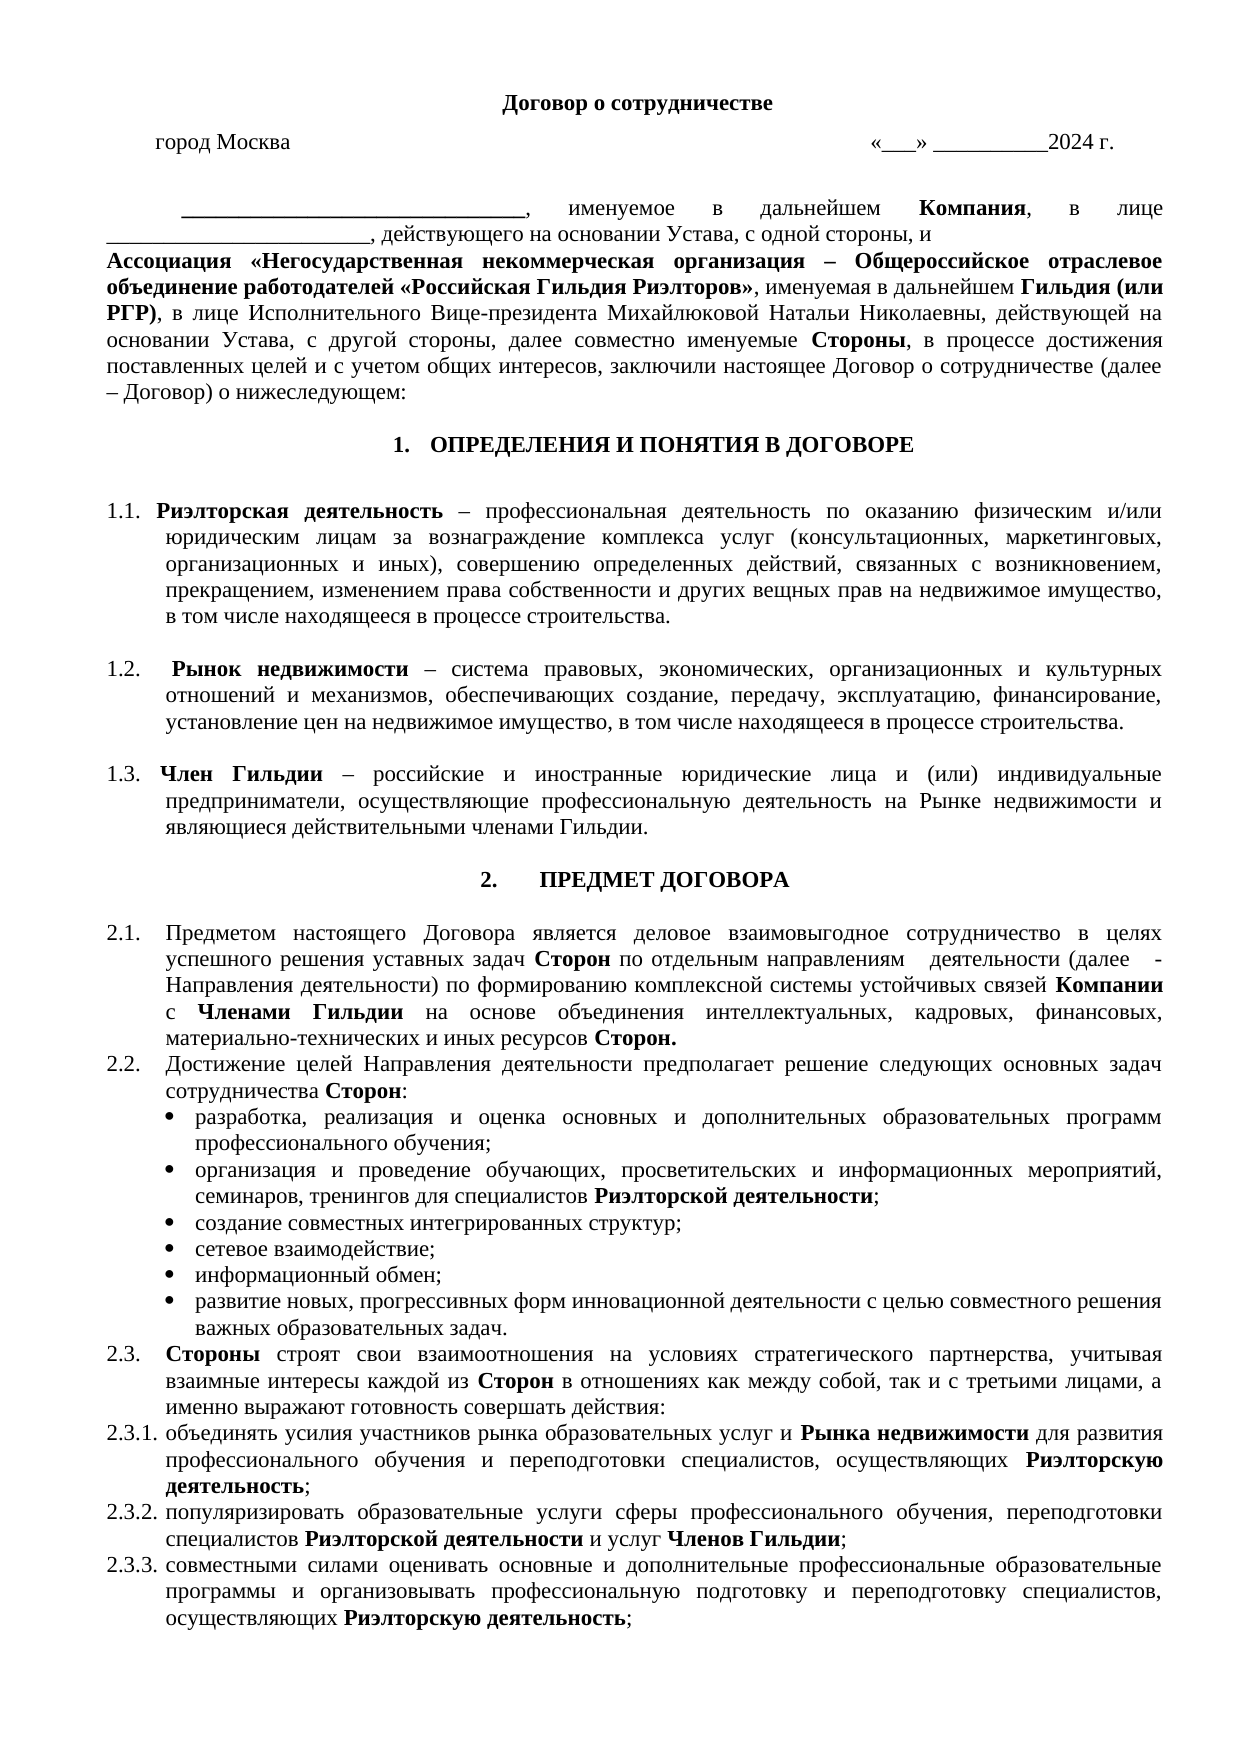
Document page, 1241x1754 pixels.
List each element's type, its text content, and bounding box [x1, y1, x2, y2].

list Стороны строят свои взаимоотношения на условиях стратегического партнерства, учитывая взаимные интересы каждой из Сторон в отношениях как между собой, так и с третьими лицами, а именно выражают готовность совершать действия: [106, 1340, 1163, 1419]
list развитие новых, прогрессивных форм инновационной деятельности с целью совместного решения важных образовательных задач. [165, 1288, 1163, 1340]
text 1.2. Рынок недвижимости – система правовых, экономических, организационных и культурных отношений и механизмов, обеспечивающих создание, передачу, эксплуатацию, финансирование, установление цен на недвижимое имущество, в том числе находящееся в процессе строительства. [106, 655, 1163, 734]
text 1.3. Член Гильдии – российские и иностранные юридические лица и (или) индивидуальные предприниматели, осуществляющие профессиональную деятельность на Рынке недвижимости и являющиеся действительными членами Гильдии. [106, 761, 1163, 839]
list ОПРЕДЕЛЕНИЯ И ПОНЯТИЯ В ДОГОВОРЕ [143, 431, 1163, 457]
list создание совместных интегрированных структур; [165, 1208, 1163, 1235]
text ______________________________, именуемое в дальнейшем Компания, в лице _______________________, действующего на основании Устава, с одной стороны, и [106, 194, 1163, 247]
text 1.1. Риэлторская деятельность – профессиональная деятельность по оказанию физическим и/или юридическим лицам за вознаграждение комплекса услуг (консультационных, маркетинговых, организационных и иных), совершению определенных действий, связанных с возникновением, прекращением, изменением права собственности и других вещных прав на недвижимое имущество, в том числе находящееся в процессе строительства. [106, 497, 1163, 629]
text город Москва «___» __________2024 г. [106, 128, 1163, 154]
list популяризировать образовательные услуги сферы профессионального обучения, переподготовки специалистов Риэлторской деятельности и услуг Членов Гильдии; [106, 1498, 1163, 1551]
list разработка, реализация и оценка основных и дополнительных образовательных программ профессионального обучения; [165, 1103, 1163, 1156]
list объединять усилия участников рынка образовательных услуг и Рынка недвижимости для развития профессионального обучения и переподготовки специалистов, осуществляющих Риэлторскую деятельность; [106, 1419, 1163, 1498]
list совместными силами оценивать основные и дополнительные профессиональные образовательные программы и организовывать профессиональную подготовку и переподготовку специалистов, осуществляющих Риэлторскую деятельность; [106, 1551, 1163, 1630]
text Договор о сотрудничестве [106, 89, 1163, 115]
list организация и проведение обучающих, просветительских и информационных мероприятий, семинаров, тренингов для специалистов Риэлторской деятельности; [165, 1156, 1163, 1208]
list информационный обмен; [165, 1261, 1163, 1288]
list Достижение целей Направления деятельности предполагает решение следующих основных задач сотрудничества Сторон: [106, 1050, 1163, 1103]
list сетевое взаимодействие; [165, 1235, 1163, 1261]
list Предметом настоящего Договора является деловое взаимовыгодное сотрудничество в целях успешного решения уставных задач Сторон по отдельным направлениям деятельности (далее - Направления деятельности) по формированию комплексной системы устойчивых связей Компании с Членами Гильдии на основе объединения интеллектуальных, кадровых, финансовых, материально-технических и иных ресурсов Сторон. [106, 919, 1163, 1050]
text Ассоциация «Негосударственная некоммерческая организация – Общероссийское отраслевое объединение работодателей «Российская Гильдия Риэлторов», именуемая в дальнейшем Гильдия (или РГР), в лице Исполнительного Вице-президента Михайлюковой Натальи Николаевны, действующей на основании Устава, с другой стороны, далее совместно именуемые Стороны, в процессе достижения поставленных целей и с учетом общих интересов, заключили настоящее Договор о сотрудничестве (далее – Договор) о нижеследующем: [106, 247, 1163, 405]
list ПРЕДМЕТ ДОГОВОРА [106, 866, 1163, 892]
